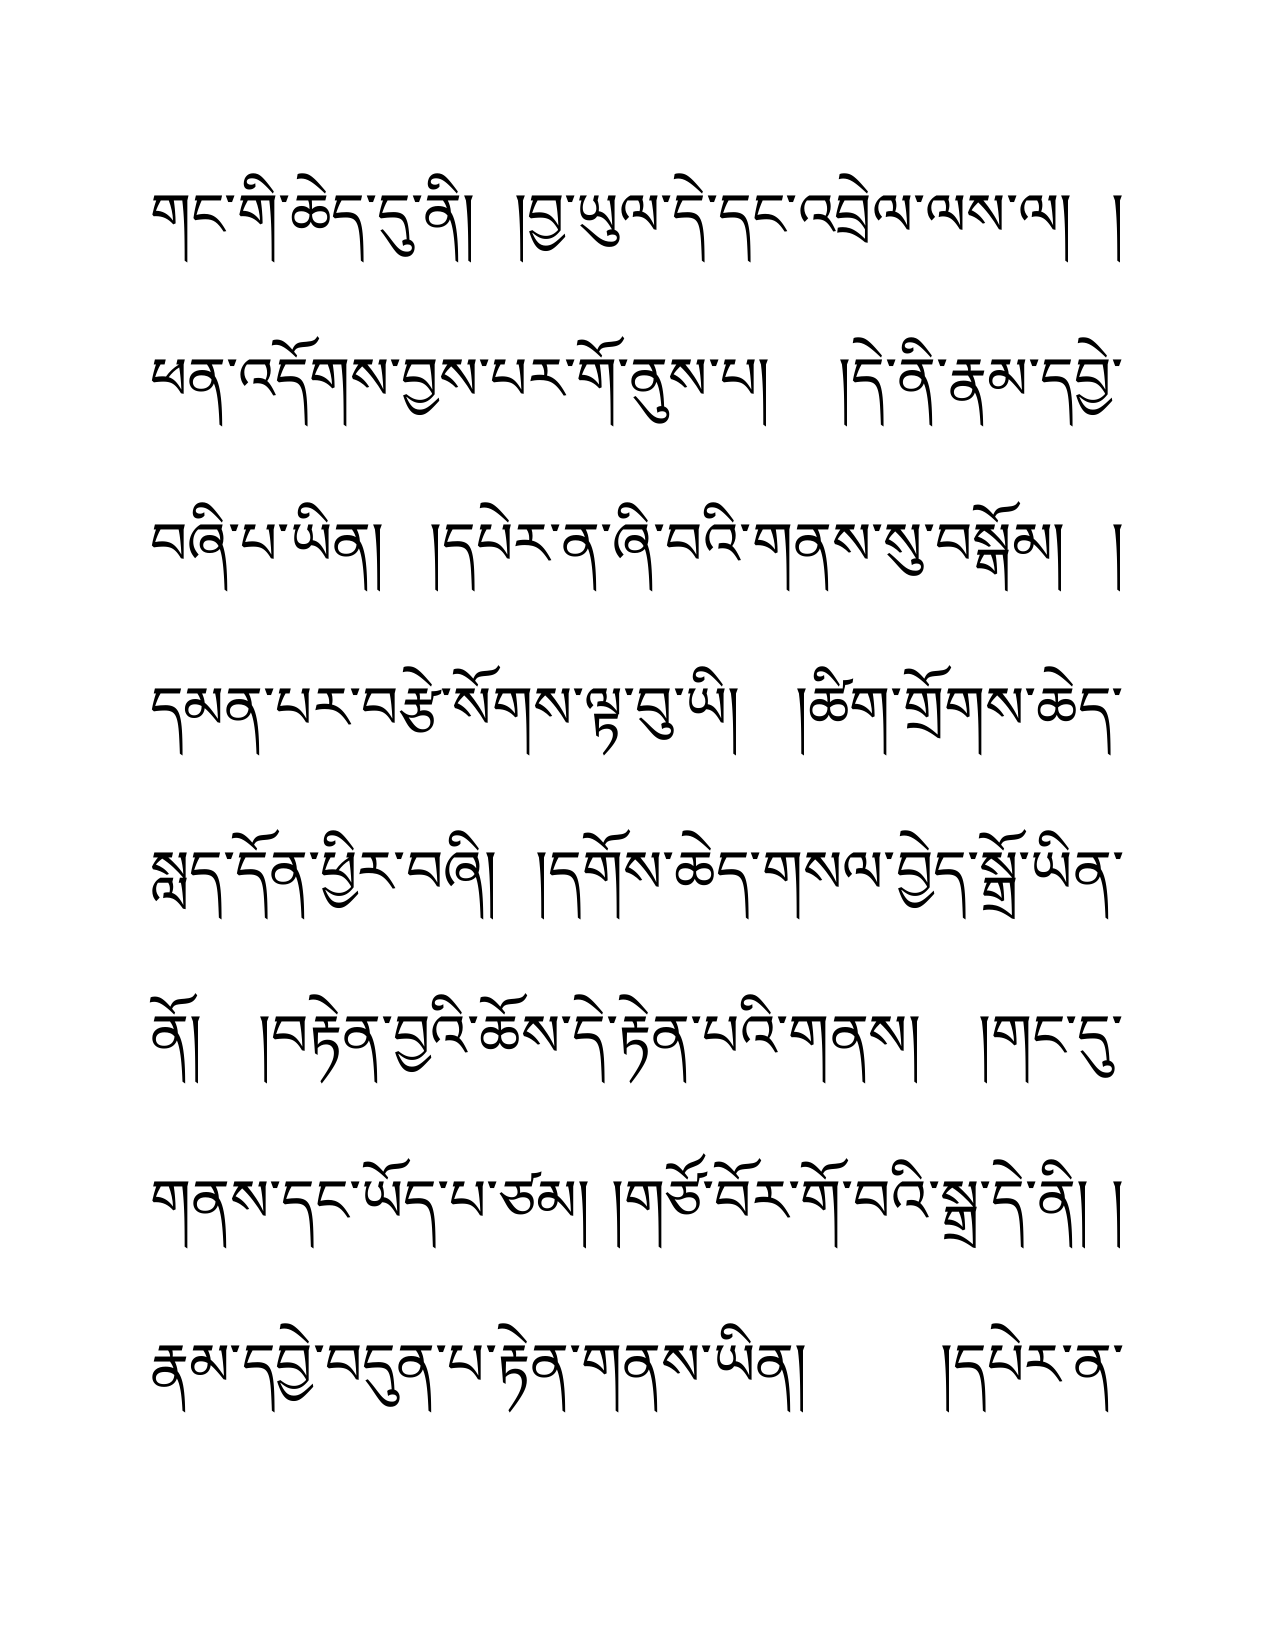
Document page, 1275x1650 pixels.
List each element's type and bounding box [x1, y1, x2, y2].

text [150, 150, 1125, 1464]
